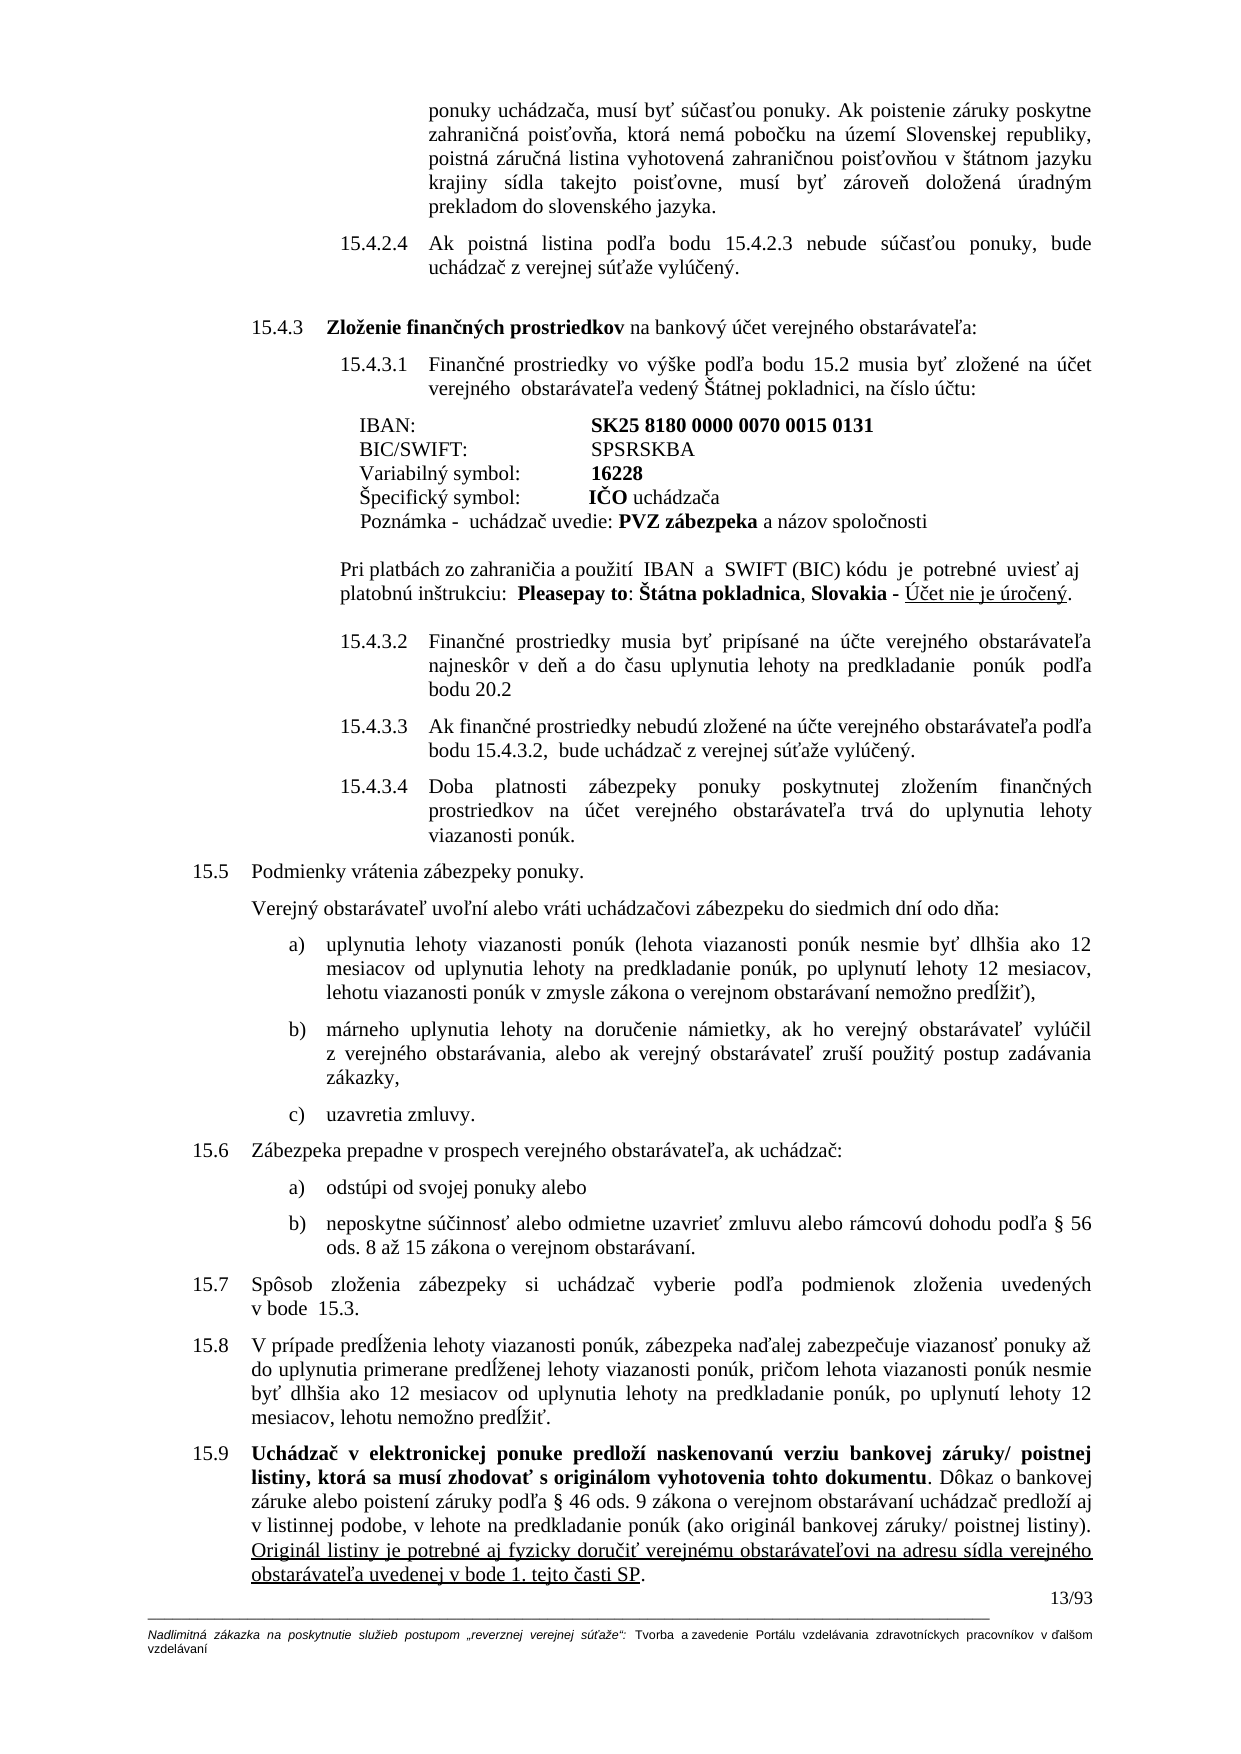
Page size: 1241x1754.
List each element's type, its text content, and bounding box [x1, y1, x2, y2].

text BIC/SWIFT: SPSRSKBA [260, 437, 1092, 461]
list uplynutia lehoty viazanosti ponúk (lehota viazanosti ponúk nesmie byť dlhšia ako 12 mesiacov od uplynutia lehoty na predkladanie ponúk, po uplynutí lehoty 12 mesiacov, lehotu viazanosti ponúk v zmysle zákona o verejnom obstarávaní nemožno predĺžiť), [289, 932, 1092, 1004]
list márneho uplynutia lehoty na doručenie námietky, ak ho verejný obstarávateľ vylúčil z verejného obstarávania, alebo ak verejný obstarávateľ zruší použitý postup zadávania zákazky, [289, 1017, 1092, 1089]
text Pri platbách zo zahraničia a použití IBAN a SWIFT (BIC) kódu je potrebné uviesť aj [340, 557, 1092, 581]
text platobnú inštrukciu: Pleasepay to: Štátna pokladnica, Slovakia - Účet nie je úročený. [340, 581, 1092, 605]
list Ak finančné prostriedky nebudú zložené na účte verejného obstarávateľa podľa bodu 15.4.3.2, bude uchádzač z verejnej súťaže vylúčený. [340, 714, 1092, 762]
text IBAN: SK25 8180 0000 0070 0015 0131 [260, 412, 1092, 437]
list Uchádzač v elektronickej ponuke predloží naskenovanú verziu bankovej záruky/ poistnej listiny, ktorá sa musí zhodovať s originálom vyhotovenia tohto dokumentu. Dôkaz o bankovej záruke alebo poistení záruky podľa § 46 ods. 9 zákona o verejnom obstarávaní uchádzač predloží aj v listinnej podobe, v lehote na predkladanie ponúk (ako originál bankovej záruky/ poistnej listiny). Originál listiny je potrebné aj fyzicky doručiť verejnému obstarávateľovi na adresu sídla verejného obstarávateľa uvedenej v bode 1. tejto časti SP. [192, 1441, 1092, 1586]
list Zloženie finančných prostriedkov na bankový účet verejného obstarávateľa: [251, 315, 1092, 339]
list V prípade predĺženia lehoty viazanosti ponúk, zábezpeka naďalej zabezpečuje viazanosť ponuky až do uplynutia primerane predĺženej lehoty viazanosti ponúk, pričom lehota viazanosti ponúk nesmie byť dlhšia ako 12 mesiacov od uplynutia lehoty na predkladanie ponúk, po uplynutí lehoty 12 mesiacov, lehotu nemožno predĺžiť. [192, 1332, 1092, 1429]
list Zábezpeka prepadne v prospech verejného obstarávateľa, ak uchádzač: [192, 1138, 1092, 1162]
list odstúpi od svojej ponuky alebo [289, 1175, 1092, 1199]
list Doba platnosti zábezpeky ponuky poskytnutej zložením finančných prostriedkov na účet verejného obstarávateľa trvá do uplynutia lehoty viazanosti ponúk. [340, 774, 1092, 847]
text Špecifický symbol: IČO uchádzača [260, 485, 1092, 509]
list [340, 98, 1092, 218]
list Finančné prostriedky vo výške podľa bodu 15.2 musia byť zložené na účet verejného obstarávateľa vedený Štátnej pokladnici, na číslo účtu: [340, 352, 1092, 400]
list Verejný obstarávateľ uvoľní alebo vráti uchádzačovi zábezpeku do siedmich dní odo dňa: [251, 896, 1092, 920]
list Podmienky vrátenia zábezpeky ponuky. [192, 859, 1092, 883]
list Finančné prostriedky musia byť pripísané na účte verejného obstarávateľa najneskôr v deň a do času uplynutia lehoty na predkladanie ponúk podľa bodu 20.2 [340, 629, 1092, 701]
list uzavretia zmluvy. [289, 1102, 1092, 1126]
list Ak poistná listina podľa bodu 15.4.2.3 nebude súčasťou ponuky, bude uchádzač z verejnej súťaže vylúčený. [340, 231, 1092, 279]
list Spôsob zloženia zábezpeky si uchádzač vyberie podľa podmienok zloženia uvedených v bode 15.3. [192, 1272, 1092, 1320]
text Variabilný symbol: 16228 [260, 461, 1092, 485]
list Poznámka - uchádzač uvedie: PVZ zábezpeka a názov spoločnosti [354, 509, 1092, 533]
list neposkytne súčinnosť alebo odmietne uzavrieť zmluvu alebo rámcovú dohodu podľa § 56 ods. 8 až 15 zákona o verejnom obstarávaní. [289, 1211, 1092, 1259]
